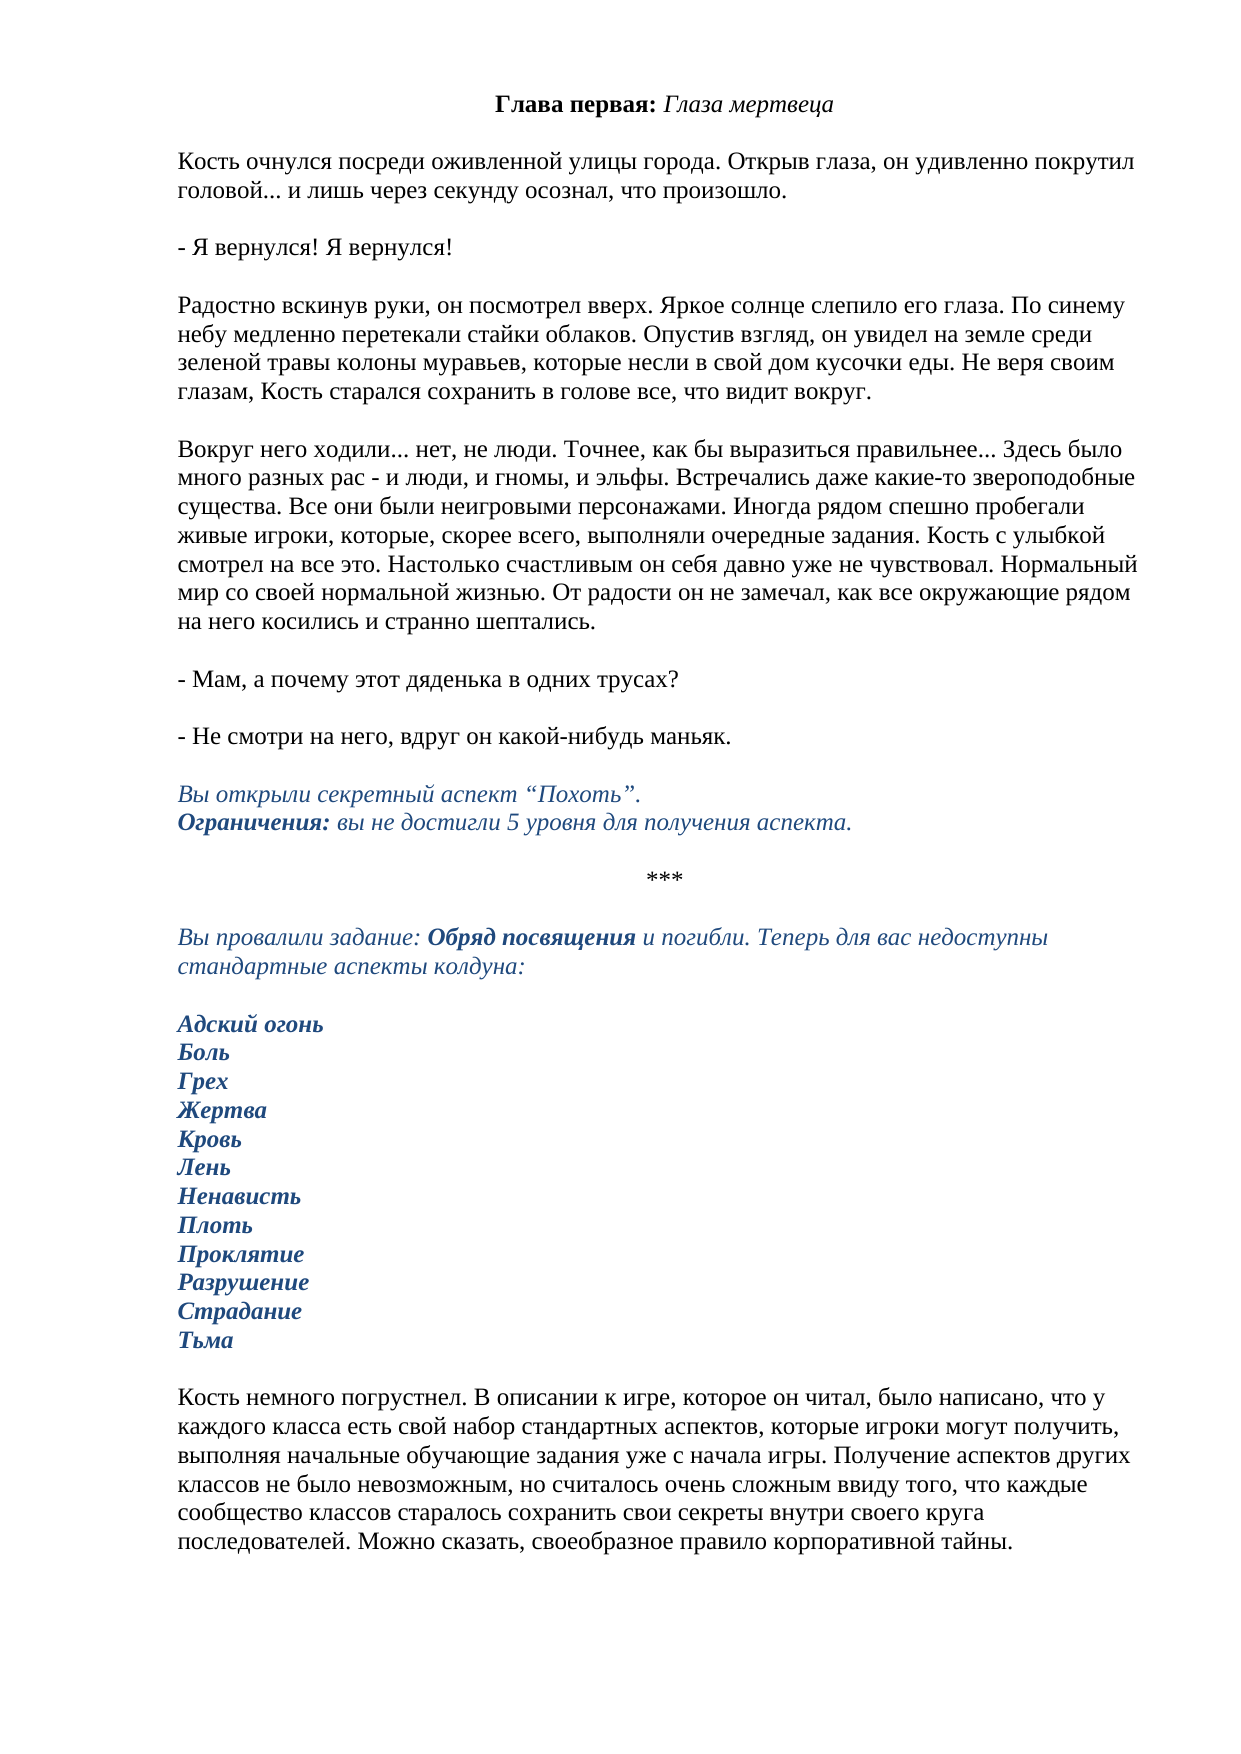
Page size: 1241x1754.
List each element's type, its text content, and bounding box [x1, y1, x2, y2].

text - Я вернулся! Я вернулся! [177, 232, 1152, 261]
text Жертва [177, 1095, 1152, 1124]
text Грех [177, 1066, 1152, 1095]
text *** [177, 865, 1152, 894]
text Проклятие [177, 1239, 1152, 1267]
text Ограничения: вы не достигли 5 уровня для получения аспекта. [177, 807, 1152, 836]
text Страдание [177, 1296, 1152, 1325]
text Кость немного погрустнел. В описании к игре, которое он читал, было написано, что у каждого класса есть свой набор стандартных аспектов, которые игроки могут получить, выполняя начальные обучающие задания уже с начала игры. Получение аспектов других классов не было невозможным, но считалось очень сложным ввиду того, что каждые сообщество классов старалось сохранить свои секреты внутри своего круга последователей. Можно сказать, своеобразное правило корпоративной тайны. [177, 1382, 1152, 1555]
text Плоть [177, 1210, 1152, 1239]
text Глава первая: Глаза мертвеца [177, 89, 1152, 117]
text Вы открыли секретный аспект “Похоть”. [177, 779, 1152, 807]
text Радостно вскинув руки, он посмотрел вверх. Яркое солнце слепило его глаза. По синему небу медленно перетекали стайки облаков. Опустив взгляд, он увидел на земле среди зеленой травы колоны муравьев, которые несли в свой дом кусочки еды. Не веря своим глазам, Кость старался сохранить в голове все, что видит вокруг. [177, 290, 1152, 405]
text Ненависть [177, 1181, 1152, 1210]
text Кость очнулся посреди оживленной улицы города. Открыв глаза, он удивленно покрутил головой... и лишь через секунду осознал, что произошло. [177, 146, 1152, 204]
text Боль [177, 1037, 1152, 1066]
text Вокруг него ходили... нет, не люди. Точнее, как бы выразиться правильнее... Здесь было много разных рас - и люди, и гномы, и эльфы. Встречались даже какие-то звероподобные существа. Все они были неигровыми персонажами. Иногда рядом спешно пробегали живые игроки, которые, скорее всего, выполняли очередные задания. Кость с улыбкой смотрел на все это. Настолько счастливым он себя давно уже не чувствовал. Нормальный мир со своей нормальной жизнью. От радости он не замечал, как все окружающие рядом на него косились и странно шептались. [177, 434, 1152, 635]
text Тьма [177, 1325, 1152, 1354]
text - Мам, а почему этот дяденька в одних трусах? [177, 664, 1152, 692]
text Лень [177, 1152, 1152, 1181]
text Разрушение [177, 1267, 1152, 1296]
text Кровь [177, 1124, 1152, 1152]
text Вы провалили задание: Обряд посвящения и погибли. Теперь для вас недоступны стандартные аспекты колдуна: [177, 922, 1152, 980]
text Адский огонь [177, 1009, 1152, 1037]
text - Не смотри на него, вдруг он какой-нибудь маньяк. [177, 721, 1152, 750]
